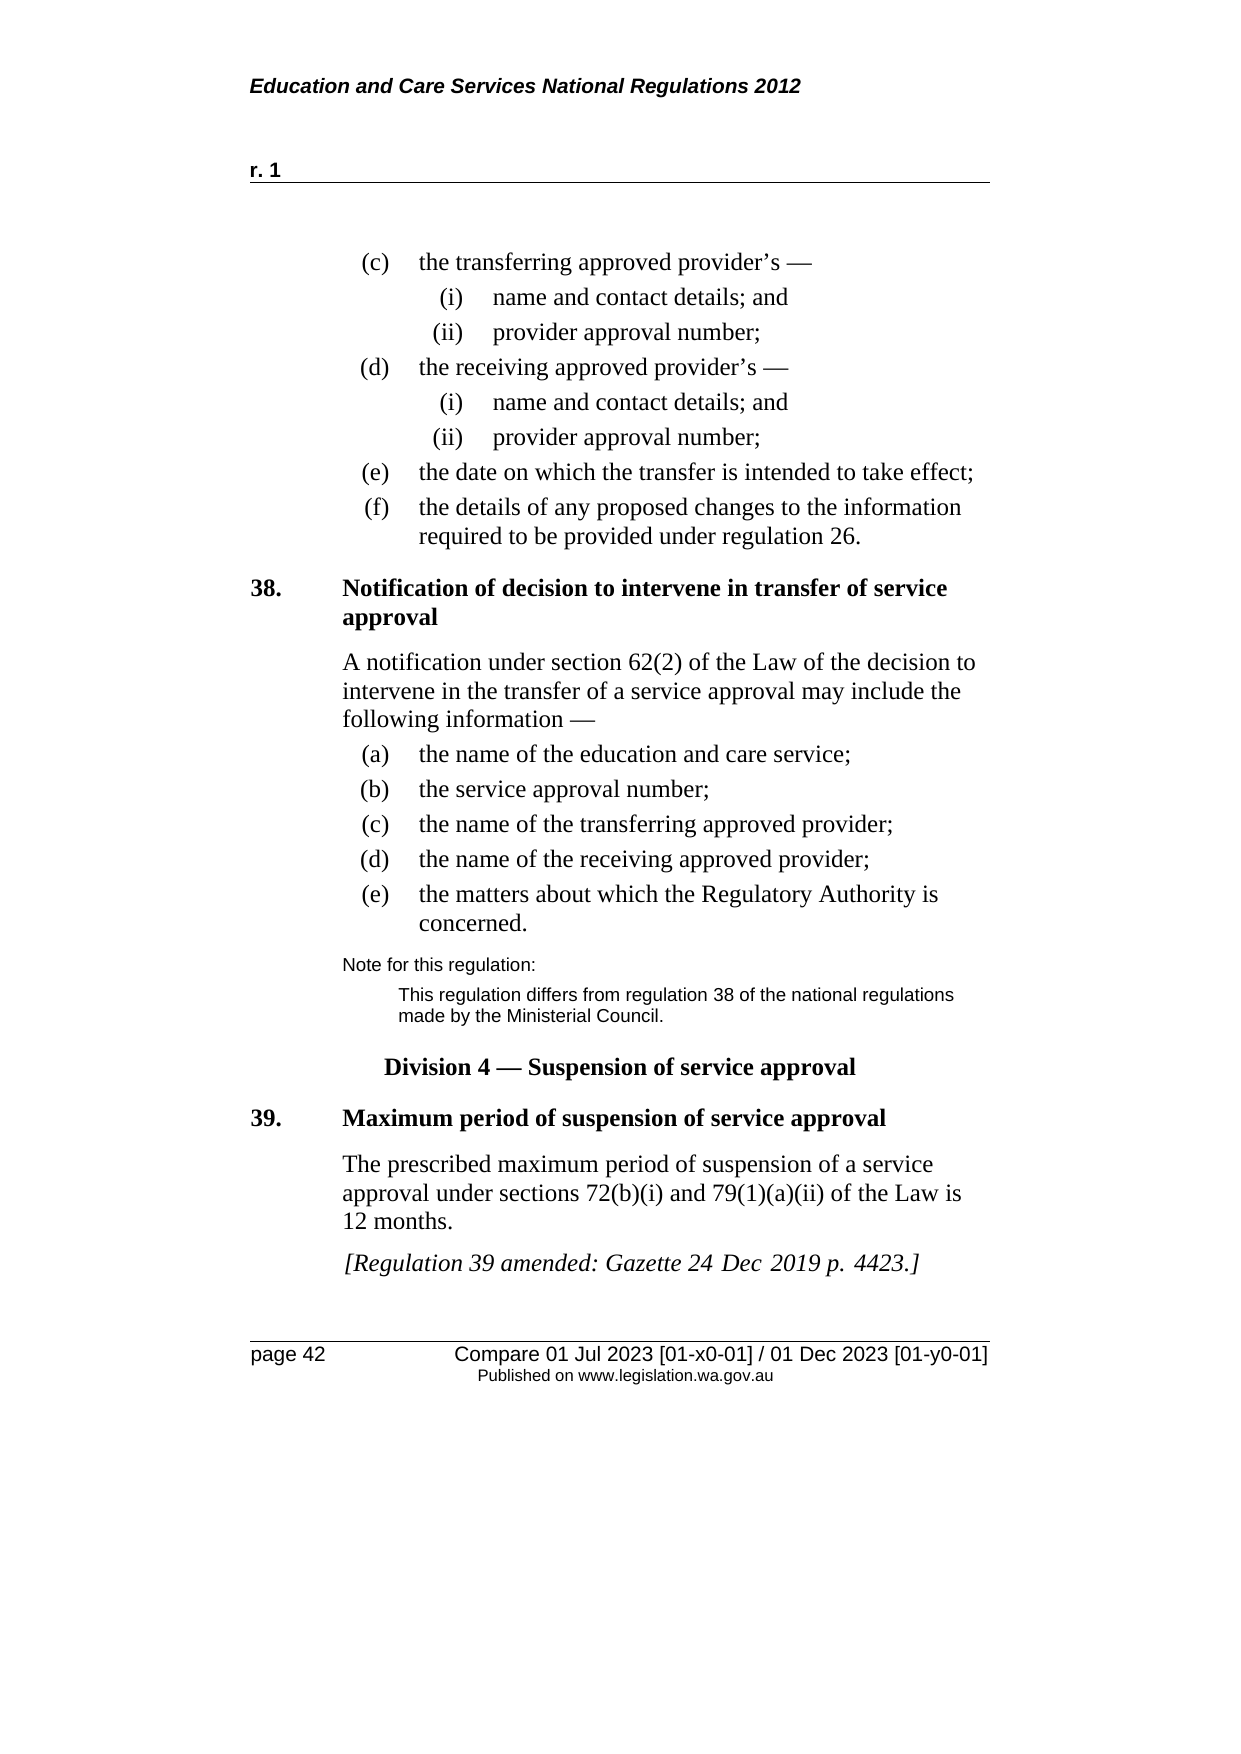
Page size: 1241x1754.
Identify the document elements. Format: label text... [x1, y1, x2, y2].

text The prescribed maximum period of suspension of a service approval under sections 72(b)(i) and 79(1)(a)(ii) of the Law is 12 months. [250, 1149, 990, 1235]
text (ii) provider approval number; [250, 317, 990, 346]
text A notification under section 62(2) of the Law of the decision to intervene in the transfer of a service approval may include the following information — [250, 647, 990, 733]
text (i) name and contact details; and [250, 387, 990, 416]
text This regulation differs from regulation 38 of the national regulations made by the Ministerial Council. [250, 984, 990, 1027]
text (f) the details of any proposed changes to the information required to be provided under regulation 26. [250, 492, 990, 550]
subtitle 39. Maximum period of suspension of service approval [250, 1103, 990, 1132]
text (d) the receiving approved provider’s — [250, 352, 990, 381]
text (c) the transferring approved provider’s — [250, 247, 990, 276]
subtitle Note for this regulation: [250, 954, 990, 975]
text (i) name and contact details; and [250, 282, 990, 311]
text [Regulation 39 amended: Gazette 24 Dec 2019 p. 4423.] [250, 1248, 990, 1276]
subtitle Division 4 — Suspension of service approval [250, 1052, 990, 1081]
subtitle 38. Notification of decision to intervene in transfer of service approval [250, 573, 990, 630]
text (e) the date on which the transfer is intended to take effect; [250, 457, 990, 486]
text (c) the name of the transferring approved provider; [250, 809, 990, 838]
text (d) the name of the receiving approved provider; [250, 844, 990, 873]
text (e) the matters about which the Regulatory Authority is concerned. [250, 879, 990, 937]
text (ii) provider approval number; [250, 422, 990, 451]
text (b) the service approval number; [250, 774, 990, 803]
text (a) the name of the education and care service; [250, 739, 990, 768]
